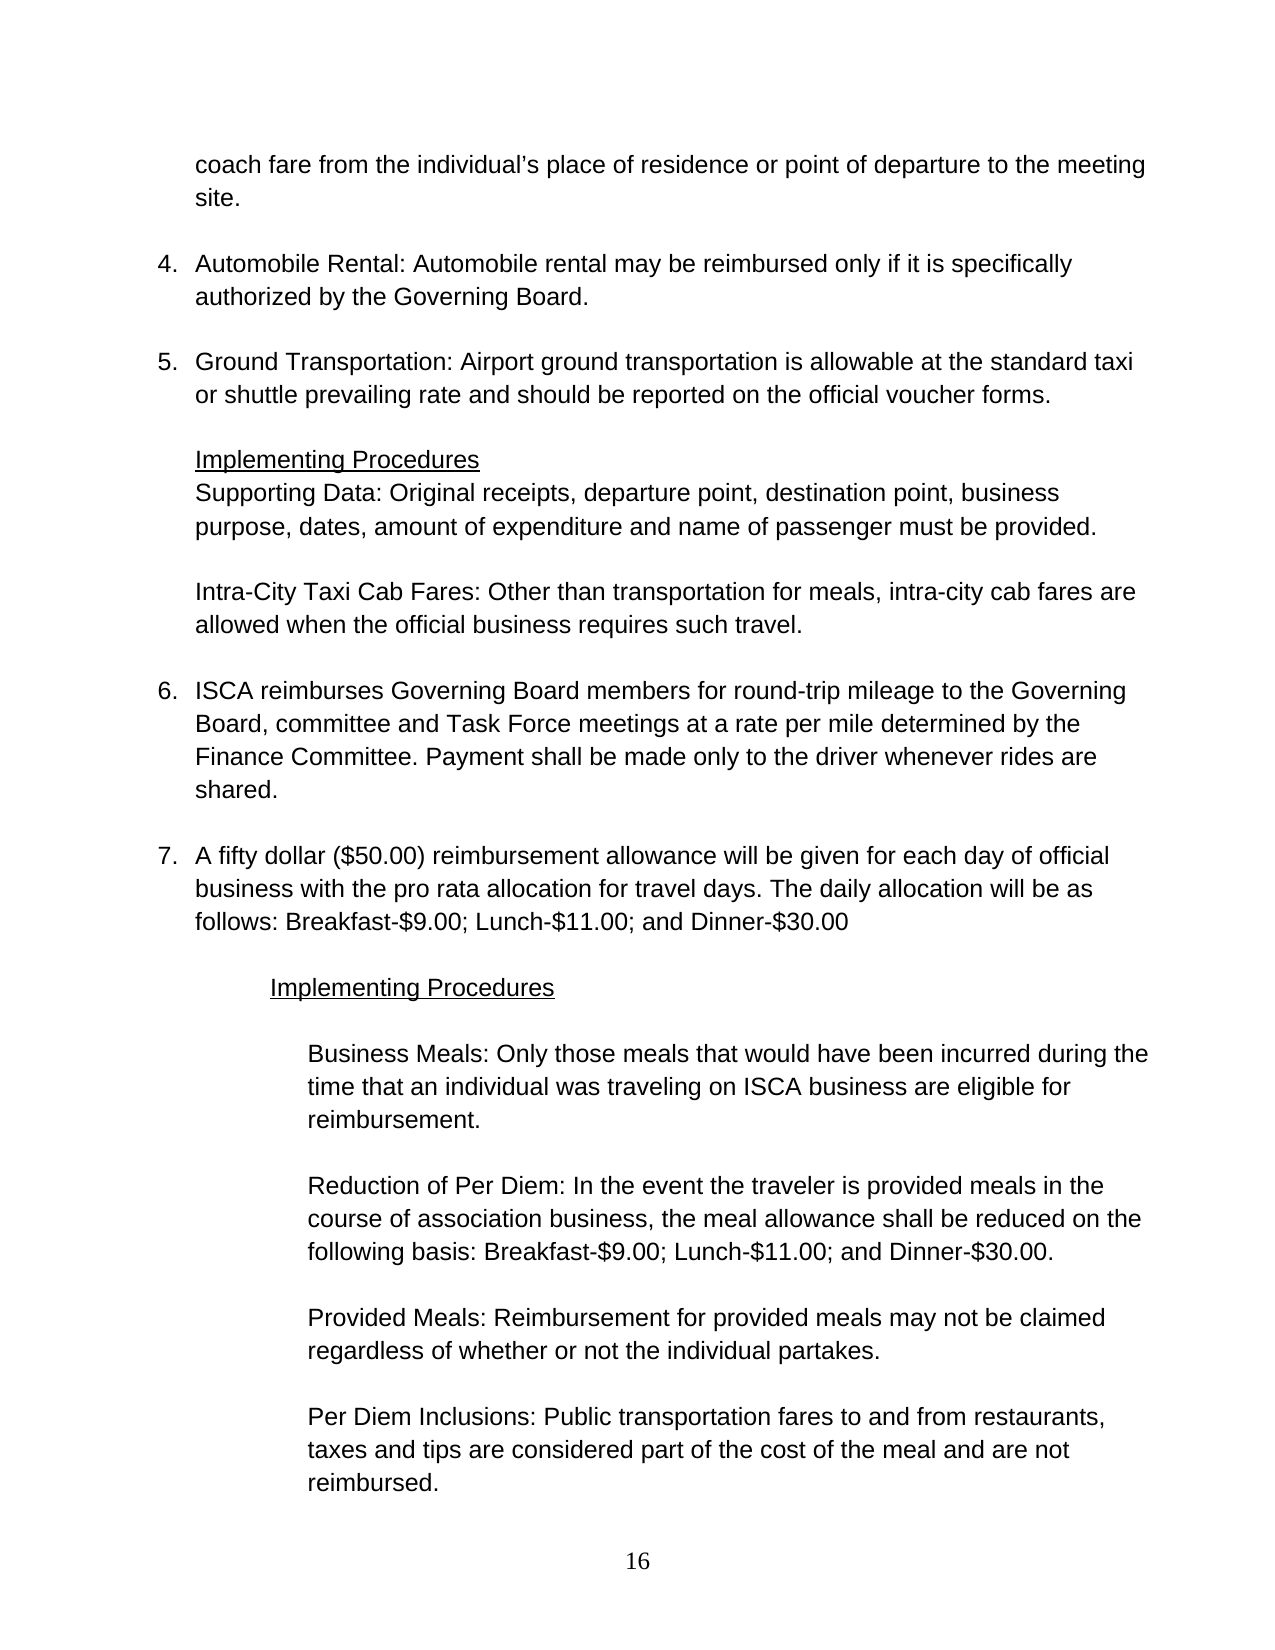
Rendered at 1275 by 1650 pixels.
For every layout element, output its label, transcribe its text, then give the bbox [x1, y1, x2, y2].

list Ground Transportation: Airport ground transportation is allowable at the standard taxi or shuttle prevailing rate and should be reported on the official voucher forms. [157, 347, 1155, 409]
list Implementing Procedures [195, 445, 1155, 474]
list Intra-City Taxi Cab Fares: Other than transportation for meals, intra-city cab fares are allowed when the official business requires such travel. [195, 577, 1155, 638]
list Implementing Procedures [195, 973, 1155, 1002]
list Reduction of Per Diem: In the event the traveler is provided meals in the course of association business, the meal allowance shall be reduced on the following basis: Breakfast-$9.00; Lunch-$11.00; and Dinner-$30.00. [307, 1171, 1155, 1266]
list A fifty dollar ($50.00) reimbursement allowance will be given for each day of official business with the pro rata allocation for travel days. The daily allocation will be as follows: Breakfast-$9.00; Lunch-$11.00; and Dinner-$30.00 [157, 841, 1155, 936]
list Provided Meals: Reimbursement for provided meals may not be claimed regardless of whether or not the individual partakes. [307, 1303, 1155, 1365]
list Supporting Data: Original receipts, departure point, destination point, business purpose, dates, amount of expenditure and name of passenger must be provided. [195, 478, 1155, 572]
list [157, 150, 1155, 212]
list Automobile Rental: Automobile rental may be reimbursed only if it is specifically authorized by the Governing Board. [157, 249, 1155, 343]
list Per Diem Inclusions: Public transportation fares to and from restaurants, taxes and tips are considered part of the cost of the meal and are not reimbursed. [307, 1402, 1155, 1497]
list Business Meals: Only those meals that would have been incurred during the time that an individual was traveling on ISCA business are eligible for reimbursement. [307, 1039, 1155, 1134]
list ISCA reimburses Governing Board members for round-trip mileage to the Governing Board, committee and Task Force meetings at a rate per mile determined by the Finance Committee. Payment shall be made only to the driver whenever rides are shared. [157, 676, 1155, 803]
